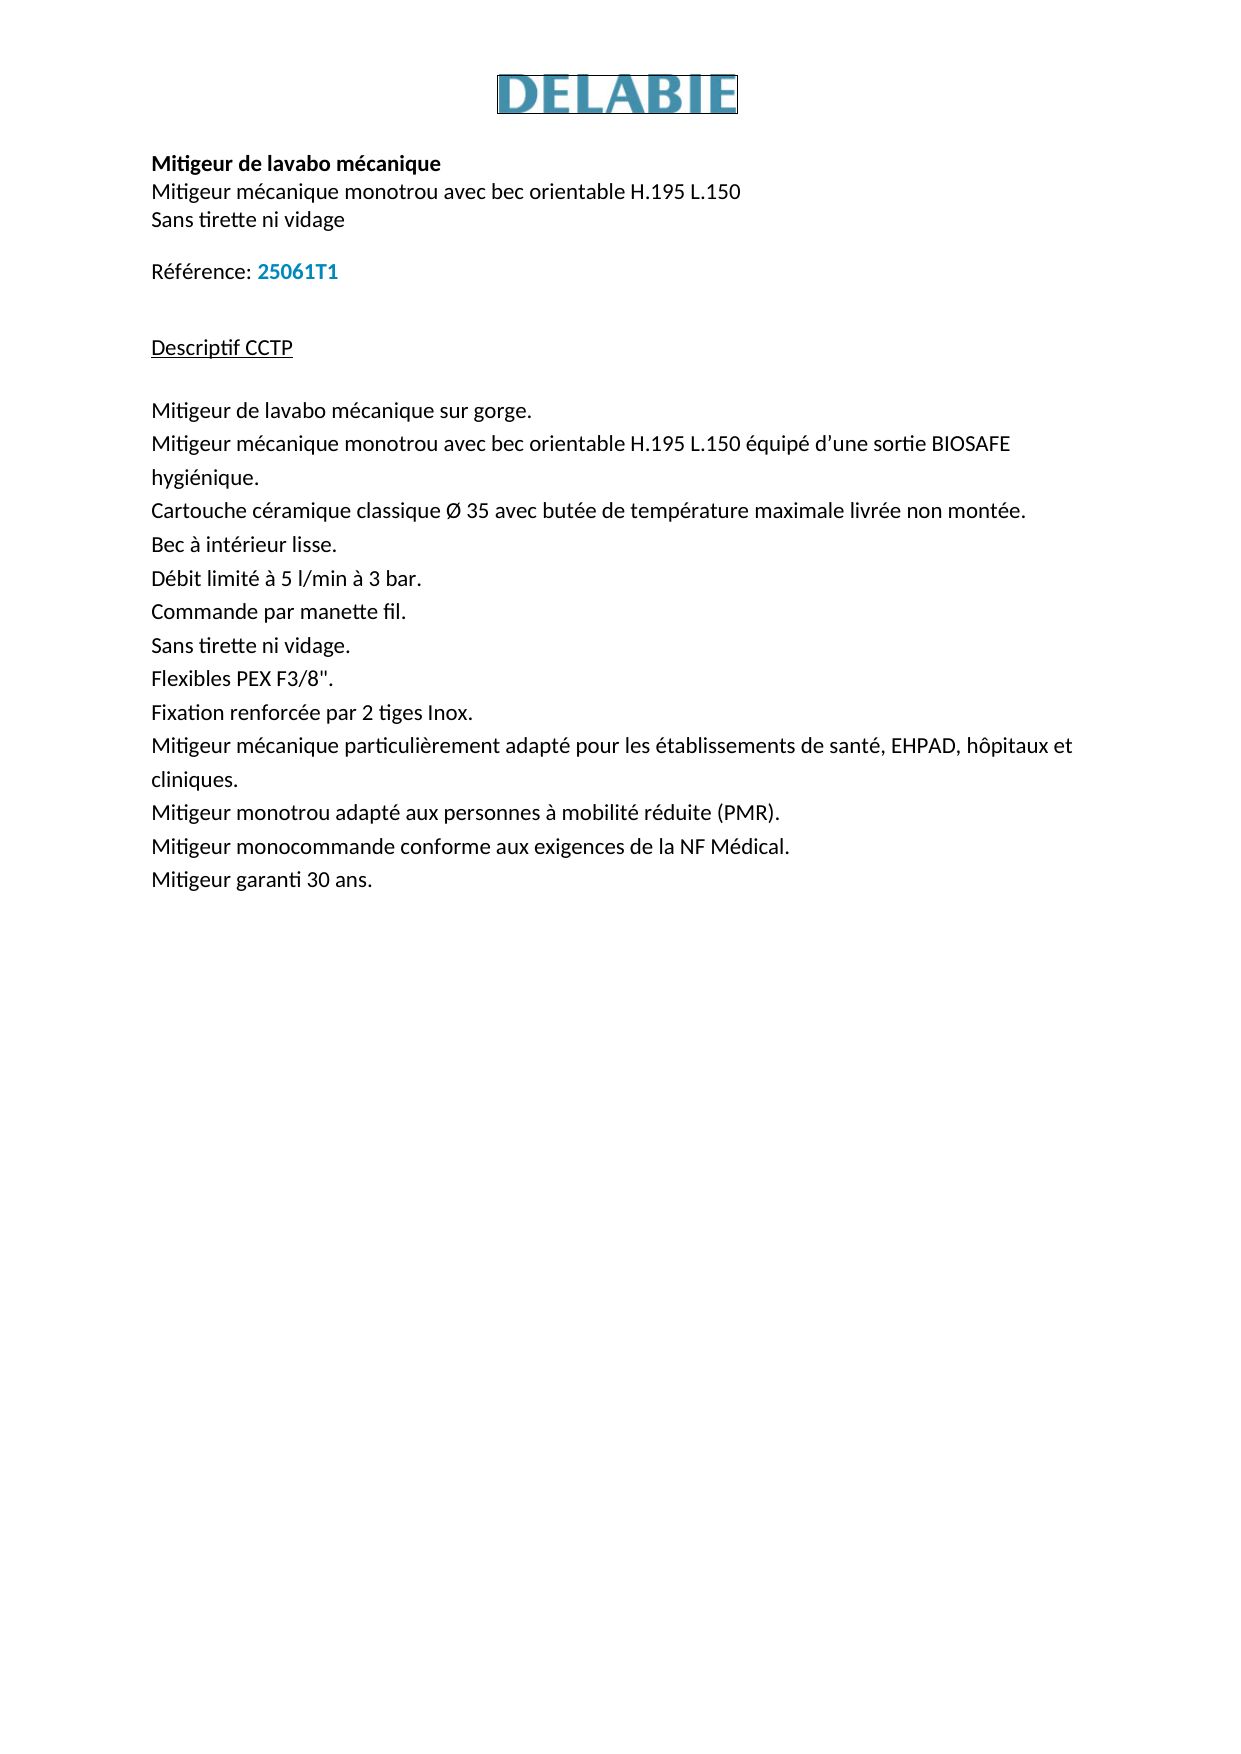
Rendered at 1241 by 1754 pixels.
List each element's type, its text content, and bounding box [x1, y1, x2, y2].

text Flexibles PEX F3/8". [151, 664, 1084, 692]
text Mitigeur de lavabo mécanique [151, 149, 1084, 177]
text Bec à intérieur lisse. [151, 530, 1084, 558]
text Descriptif CCTP [151, 333, 1084, 361]
text Mitigeur de lavabo mécanique sur gorge. [151, 396, 1084, 424]
text Mitigeur mécanique monotrou avec bec orientable H.195 L.150 équipé d’une sortie BIOSAFE hygiénique. [151, 429, 1084, 491]
text Référence: 25061T1 [151, 257, 1084, 285]
text Commande par manette fil. [151, 597, 1084, 625]
text Mitigeur monotrou adapté aux personnes à mobilité réduite (PMR). [151, 798, 1084, 827]
text Mitigeur mécanique monotrou avec bec orientable H.195 L.150 [151, 177, 1084, 205]
text Sans tirette ni vidage. [151, 631, 1084, 659]
text Mitigeur monocommande conforme aux exigences de la NF Médical. [151, 832, 1084, 860]
text Débit limité à 5 l/min à 3 bar. [151, 564, 1084, 592]
text Cartouche céramique classique Ø 35 avec butée de température maximale livrée non montée. [151, 497, 1084, 525]
text Mitigeur garanti 30 ans. [151, 866, 1084, 894]
text Mitigeur mécanique particulièrement adapté pour les établissements de santé, EHPAD, hôpitaux et cliniques. [151, 731, 1084, 793]
text Sans tirette ni vidage [151, 205, 1084, 233]
picture [498, 76, 737, 113]
text Fixation renforcée par 2 tiges Inox. [151, 698, 1084, 726]
